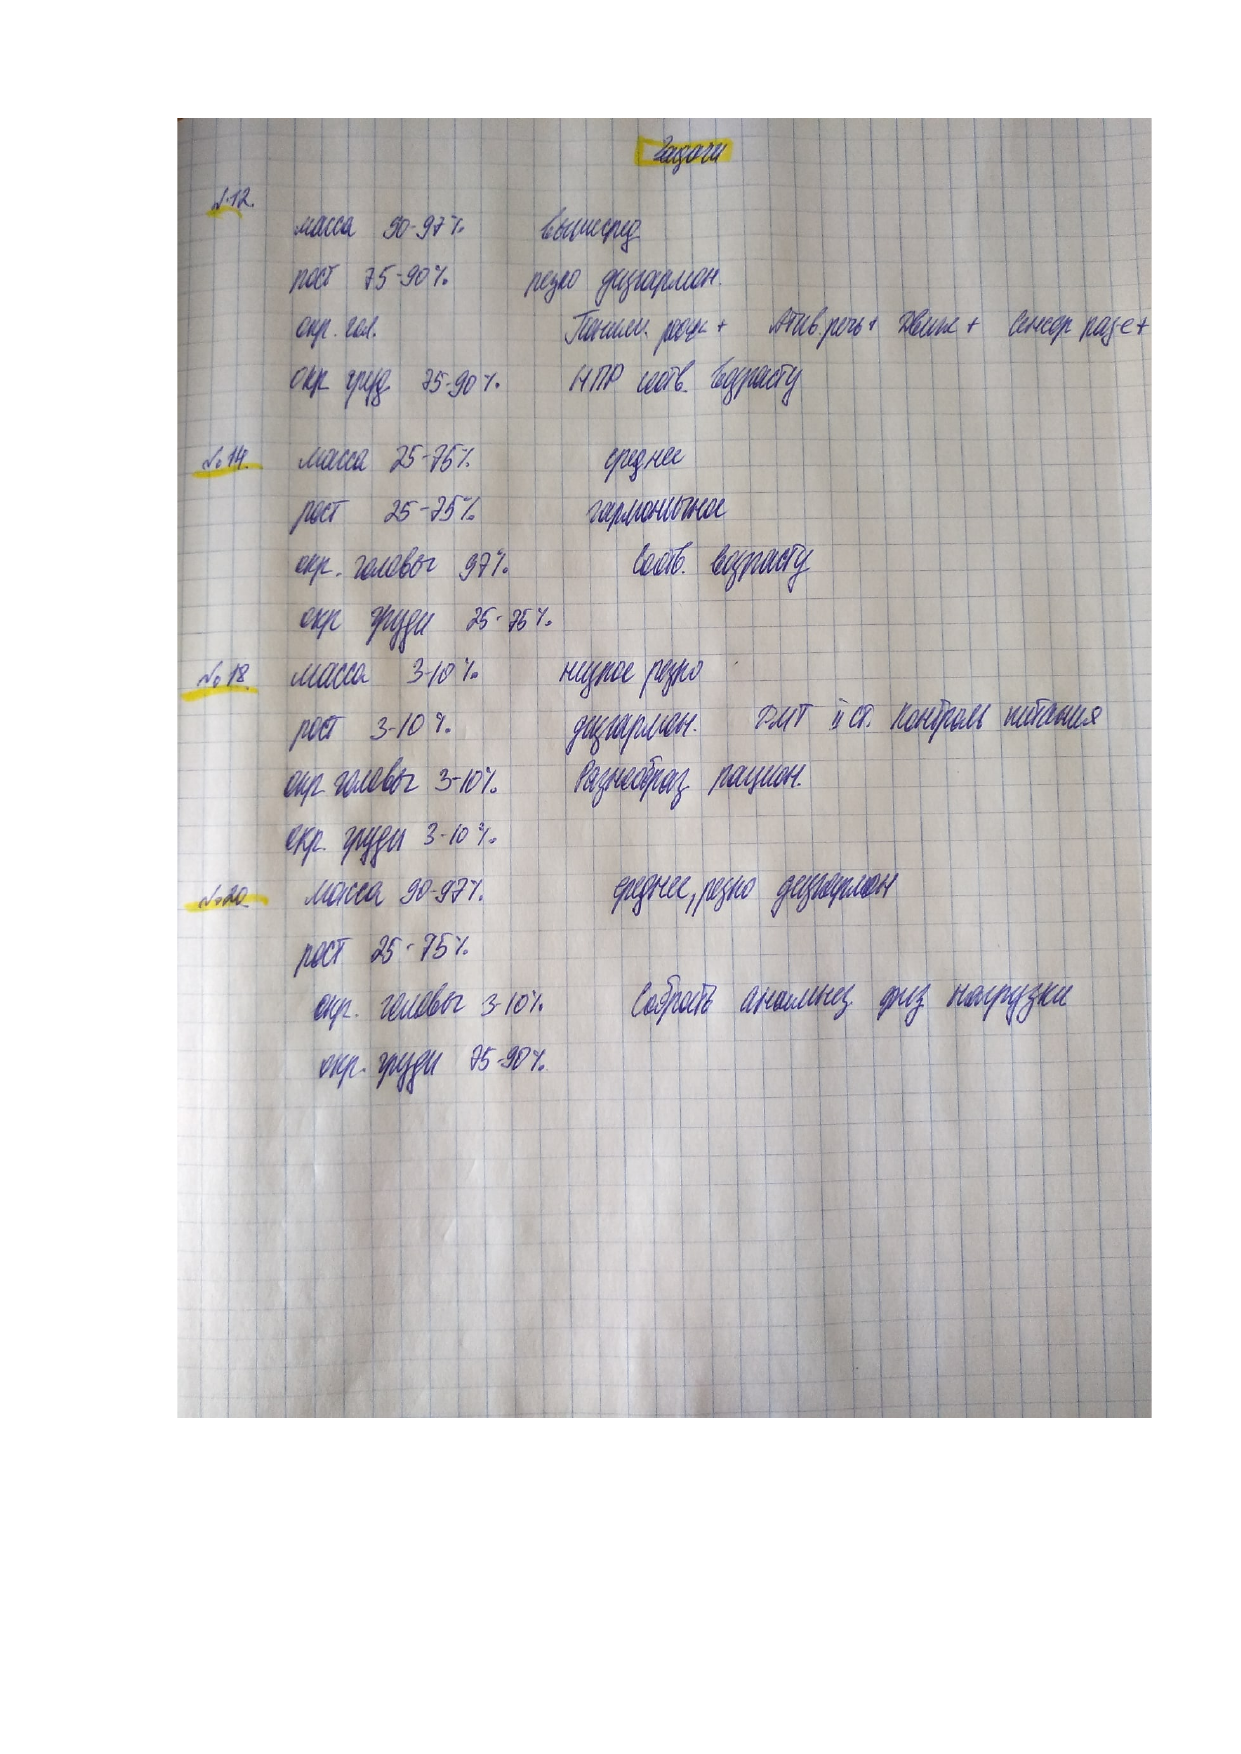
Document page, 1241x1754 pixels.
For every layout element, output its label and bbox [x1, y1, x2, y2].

picture [177, 118, 1152, 1418]
